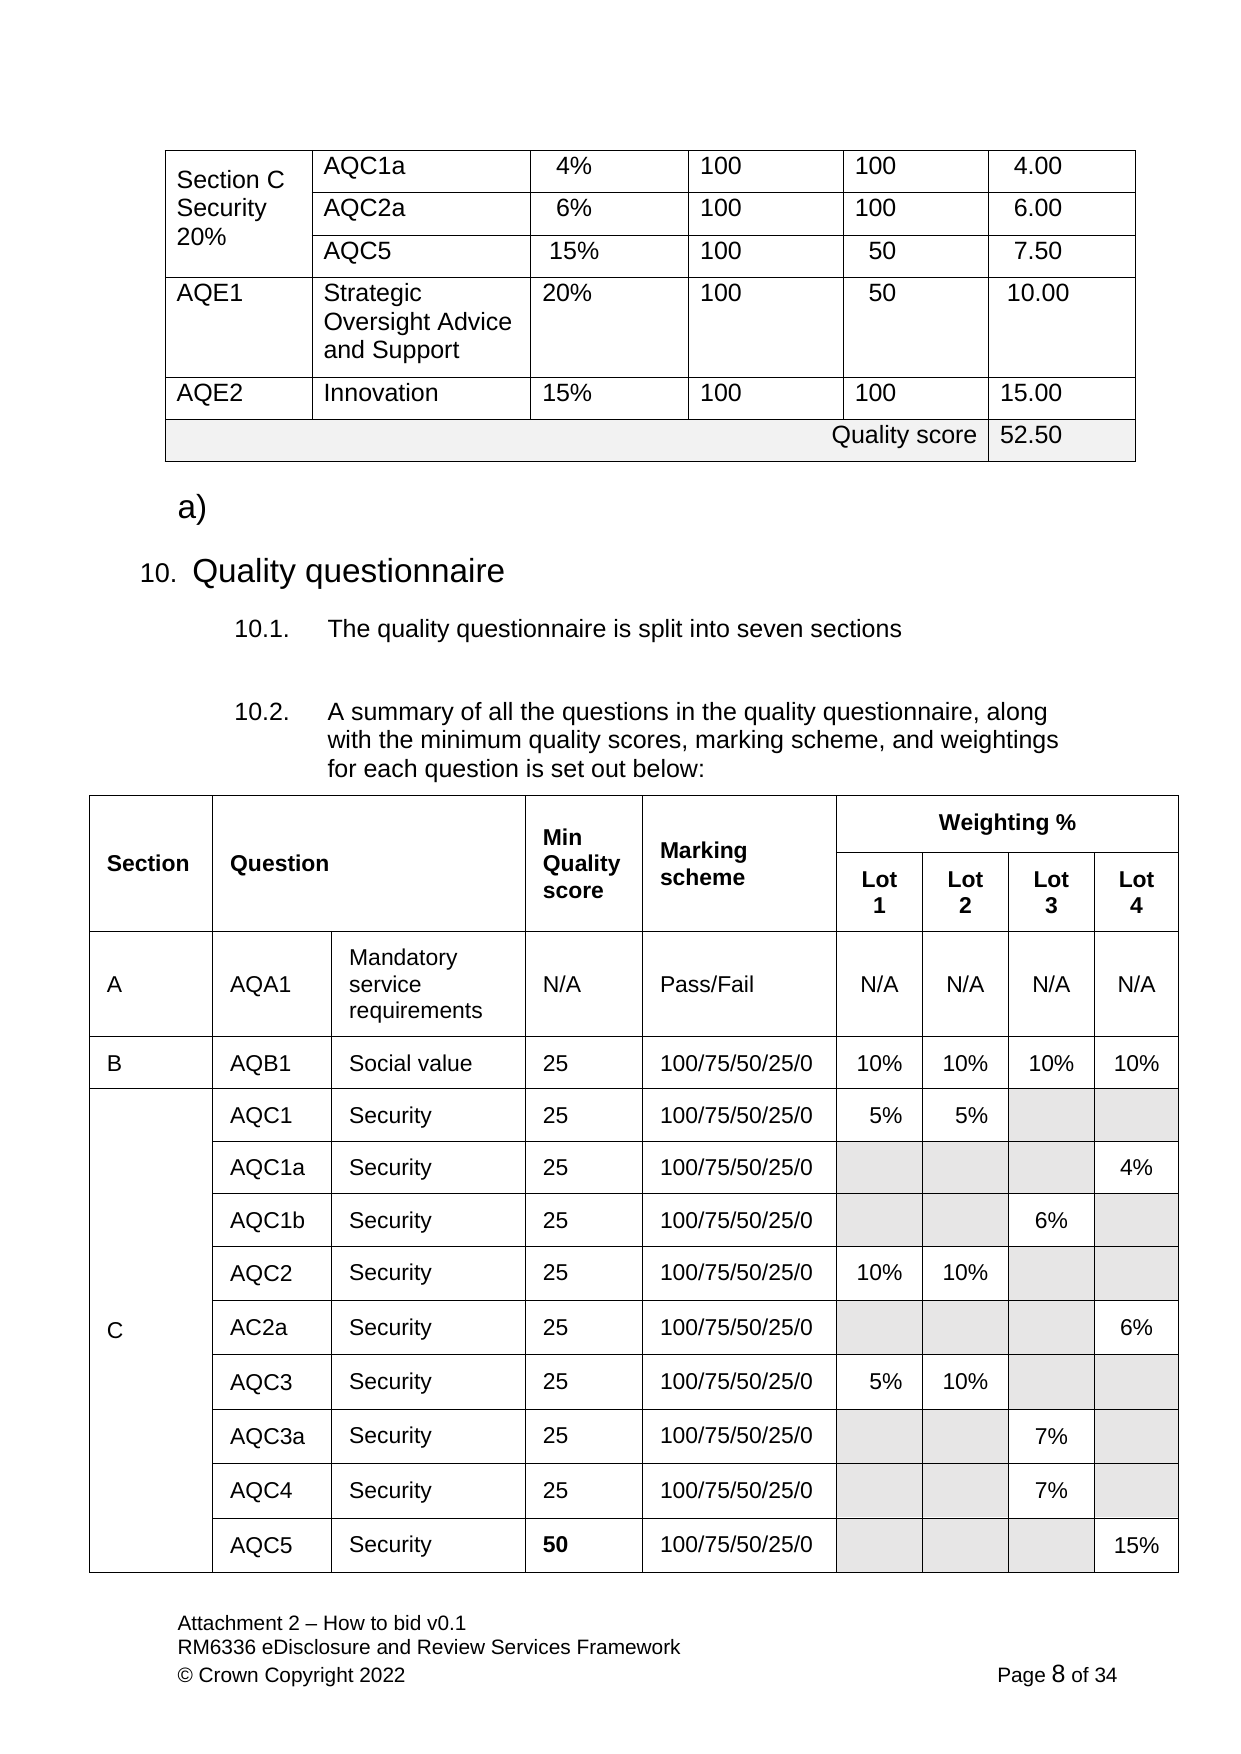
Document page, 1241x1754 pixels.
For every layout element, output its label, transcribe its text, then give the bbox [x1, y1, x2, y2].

table_cell 20% [531, 278, 688, 377]
table_cell 25 [526, 1194, 642, 1246]
table_cell 25 [526, 1301, 642, 1354]
table_cell 5% [837, 1089, 922, 1141]
list A summary of all the questions in the quality questionnaire, along with the minimum quality scores, marking scheme, and weightings for each question is set out below: [290, 697, 1090, 783]
table_cell 15% [531, 378, 688, 419]
table_cell 50 [844, 236, 988, 277]
table_cell 15% [531, 236, 688, 277]
table_cell 10% [923, 1355, 1008, 1409]
table_cell AC2a [213, 1301, 331, 1354]
table_cell N/A [923, 932, 1008, 1036]
table_cell 100 [689, 151, 843, 192]
table_cell 100/75/50/25/0 [643, 1037, 836, 1088]
table_cell 10.00 [989, 278, 1135, 377]
table_cell B [90, 1037, 212, 1088]
table_cell 100/75/50/25/0 [643, 1355, 836, 1409]
table_cell AQE1 [166, 278, 312, 377]
table_cell 100/75/50/25/0 [643, 1194, 836, 1246]
table_cell Lot 1 [837, 853, 922, 931]
table_cell [1009, 1247, 1094, 1300]
table_cell 10% [837, 1037, 922, 1088]
table_cell [837, 1142, 922, 1193]
table_cell 25 [526, 1410, 642, 1463]
table_cell 10% [923, 1037, 1008, 1088]
table_cell AQC3a [213, 1410, 331, 1463]
table_cell Pass/Fail [643, 932, 836, 1036]
table_cell 100/75/50/25/0 [643, 1247, 836, 1300]
table_cell Lot 4 [1095, 853, 1178, 931]
table_cell Security [332, 1142, 525, 1193]
table_cell N/A [1095, 932, 1178, 1036]
table_cell AQC4 [213, 1464, 331, 1517]
subtitle Quality questionnaire [177, 551, 1090, 589]
table_cell 52.50 [989, 420, 1135, 461]
table_cell [837, 1464, 922, 1517]
table_cell 100/75/50/25/0 [643, 1519, 836, 1572]
table_cell Quality score [166, 420, 988, 461]
table_cell A [90, 932, 212, 1036]
table_cell 25 [526, 1089, 642, 1141]
table_cell Lot 2 [923, 853, 1008, 931]
table_cell 7% [1009, 1410, 1094, 1463]
table_cell 50 [844, 278, 988, 377]
table_cell Security [332, 1301, 525, 1354]
table_cell 100 [844, 151, 988, 192]
table_cell 4% [1095, 1142, 1178, 1193]
table_cell 6% [1095, 1301, 1178, 1354]
table_cell 4.00 [989, 151, 1135, 192]
table_cell [1009, 1089, 1094, 1141]
table_cell [923, 1519, 1008, 1572]
table_header Section [90, 796, 212, 931]
table_cell [1095, 1247, 1178, 1300]
table_cell 5% [837, 1355, 922, 1409]
table_cell [923, 1410, 1008, 1463]
table_cell AQE2 [166, 378, 312, 419]
table_cell [837, 1410, 922, 1463]
table_cell Security [332, 1355, 525, 1409]
table_cell 100/75/50/25/0 [643, 1464, 836, 1517]
table_cell 25 [526, 1247, 642, 1300]
table_cell Strategic Oversight Advice and Support [313, 278, 530, 377]
table_cell 7% [1009, 1464, 1094, 1517]
table_cell Mandatory service requirements [332, 932, 525, 1036]
table_cell [1095, 1464, 1178, 1517]
table_cell 15.00 [989, 378, 1135, 419]
table_cell [923, 1194, 1008, 1246]
table_cell AQC3 [213, 1355, 331, 1409]
table_header Question [213, 796, 525, 931]
table_cell Security [332, 1464, 525, 1517]
table_cell AQC2 [213, 1247, 331, 1300]
table_cell 6.00 [989, 193, 1135, 234]
table_cell AQA1 [213, 932, 331, 1036]
table_cell 25 [526, 1464, 642, 1517]
table_cell AQB1 [213, 1037, 331, 1088]
table_cell [1095, 1194, 1178, 1246]
table_cell Security [332, 1519, 525, 1572]
table_cell [923, 1142, 1008, 1193]
table_cell [923, 1464, 1008, 1517]
table_cell 50 [526, 1519, 642, 1572]
table_cell 100 [689, 193, 843, 234]
table_cell Security [332, 1089, 525, 1141]
table_cell Lot 3 [1009, 853, 1094, 931]
list The quality questionnaire is split into seven sections [290, 614, 1090, 643]
table_cell 10% [923, 1247, 1008, 1300]
table_cell [837, 1519, 922, 1572]
table_cell 6% [1009, 1194, 1094, 1246]
table_cell AQC2a [313, 193, 530, 234]
table_cell AQC5 [313, 236, 530, 277]
table_cell 10% [1009, 1037, 1094, 1088]
table_cell 100/75/50/25/0 [643, 1410, 836, 1463]
table_cell 4% [531, 151, 688, 192]
table_cell Security [332, 1410, 525, 1463]
table_cell AQC1a [213, 1142, 331, 1193]
table_cell 7.50 [989, 236, 1135, 277]
table_cell [1009, 1142, 1094, 1193]
table_cell Security [332, 1194, 525, 1246]
table_cell 100 [844, 378, 988, 419]
table_cell 5% [923, 1089, 1008, 1141]
table_cell 100 [844, 193, 988, 234]
table_cell 100 [689, 236, 843, 277]
table_cell [1095, 1410, 1178, 1463]
table_cell 10% [1095, 1037, 1178, 1088]
table_cell 10% [837, 1247, 922, 1300]
table_cell Innovation [313, 378, 530, 419]
table_cell AQC5 [213, 1519, 331, 1572]
table_cell [837, 1194, 922, 1246]
table_header Weighting % [837, 796, 1178, 852]
table_cell 100/75/50/25/0 [643, 1301, 836, 1354]
table_cell 25 [526, 1355, 642, 1409]
table_cell N/A [526, 932, 642, 1036]
table_cell [1009, 1519, 1094, 1572]
table_cell AQC1 [213, 1089, 331, 1141]
table_cell AQC1b [213, 1194, 331, 1246]
table_cell [1009, 1355, 1094, 1409]
table_cell 15% [1095, 1519, 1178, 1572]
table_cell AQC1a [313, 151, 530, 192]
table_cell [1095, 1355, 1178, 1409]
table_cell 25 [526, 1037, 642, 1088]
table_cell Security [332, 1247, 525, 1300]
table_cell 100 [689, 278, 843, 377]
table_cell 100/75/50/25/0 [643, 1142, 836, 1193]
table_cell [923, 1301, 1008, 1354]
table_cell N/A [1009, 932, 1094, 1036]
table_header Marking scheme [643, 796, 836, 931]
table_cell Social value [332, 1037, 525, 1088]
table_cell 100/75/50/25/0 [643, 1089, 836, 1141]
table_cell [1095, 1089, 1178, 1141]
table_cell N/A [837, 932, 922, 1036]
table_header Min Quality score [526, 796, 642, 931]
table_cell 25 [526, 1142, 642, 1193]
table_cell [837, 1301, 922, 1354]
table_cell C [90, 1089, 212, 1572]
table_cell [1009, 1301, 1094, 1354]
table_cell Section C Security 20% [166, 151, 312, 277]
table_cell 6% [531, 193, 688, 234]
table_cell 100 [689, 378, 843, 419]
